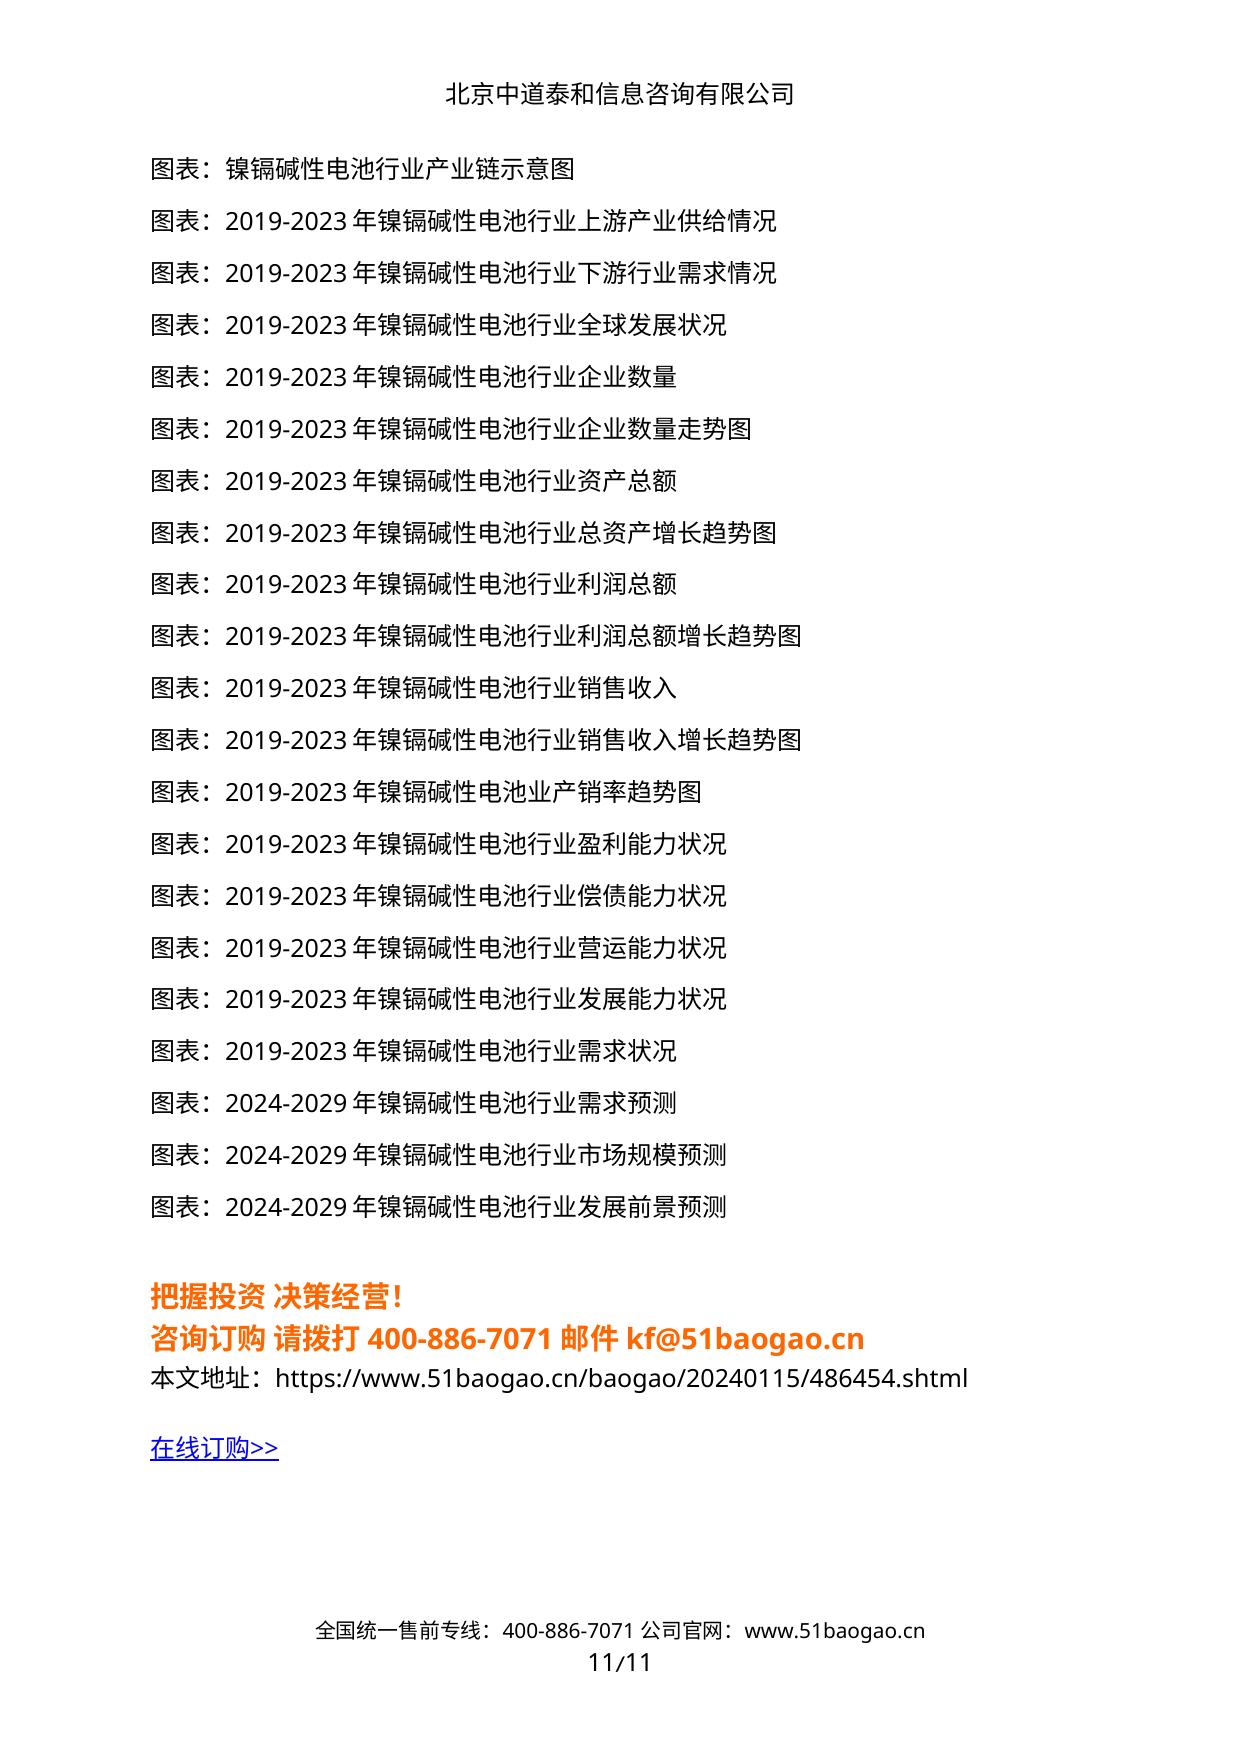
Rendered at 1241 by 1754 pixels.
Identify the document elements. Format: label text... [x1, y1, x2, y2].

text 图表：2019-2023年镍镉碱性电池行业企业数量走势图 [150, 409, 1090, 446]
text 图表：2024-2029年镍镉碱性电池行业市场规模预测 [150, 1136, 1090, 1172]
text 图表：2024-2029年镍镉碱性电池行业发展前景预测 [150, 1187, 1090, 1224]
text 图表：2019-2023年镍镉碱性电池行业利润总额增长趋势图 [150, 617, 1090, 653]
text 图表：镍镉碱性电池行业产业链示意图 [150, 150, 1090, 186]
text 图表：2019-2023年镍镉碱性电池行业盈利能力状况 [150, 824, 1090, 861]
text 图表：2019-2023年镍镉碱性电池行业总资产增长趋势图 [150, 513, 1090, 549]
text 图表：2019-2023年镍镉碱性电池行业销售收入 [150, 669, 1090, 705]
text 图表：2019-2023年镍镉碱性电池行业全球发展状况 [150, 306, 1090, 342]
text 图表：2019-2023年镍镉碱性电池行业资产总额 [150, 461, 1090, 497]
text 图表：2019-2023年镍镉碱性电池行业下游行业需求情况 [150, 254, 1090, 290]
text 图表：2019-2023年镍镉碱性电池行业需求状况 [150, 1032, 1090, 1068]
text 图表：2019-2023年镍镉碱性电池行业销售收入增长趋势图 [150, 721, 1090, 757]
text 把握投资 决策经营！咨询订购 请拨打 400-886-7071 邮件 kf@51baogao.cn本文地址：https://www.51baogao.cn/baogao/20240115/486454.shtml [150, 1239, 1090, 1394]
text 图表：2019-2023年镍镉碱性电池业产销率趋势图 [150, 772, 1090, 809]
text 图表：2019-2023年镍镉碱性电池行业发展能力状况 [150, 980, 1090, 1016]
text 图表：2019-2023年镍镉碱性电池行业营运能力状况 [150, 928, 1090, 964]
text 图表：2019-2023年镍镉碱性电池行业企业数量 [150, 357, 1090, 394]
text 在线订购>> [150, 1394, 1090, 1465]
text 图表：2019-2023年镍镉碱性电池行业利润总额 [150, 565, 1090, 601]
text 图表：2019-2023年镍镉碱性电池行业偿债能力状况 [150, 876, 1090, 912]
text 图表：2024-2029年镍镉碱性电池行业需求预测 [150, 1084, 1090, 1120]
text 图表：2019-2023年镍镉碱性电池行业上游产业供给情况 [150, 202, 1090, 238]
